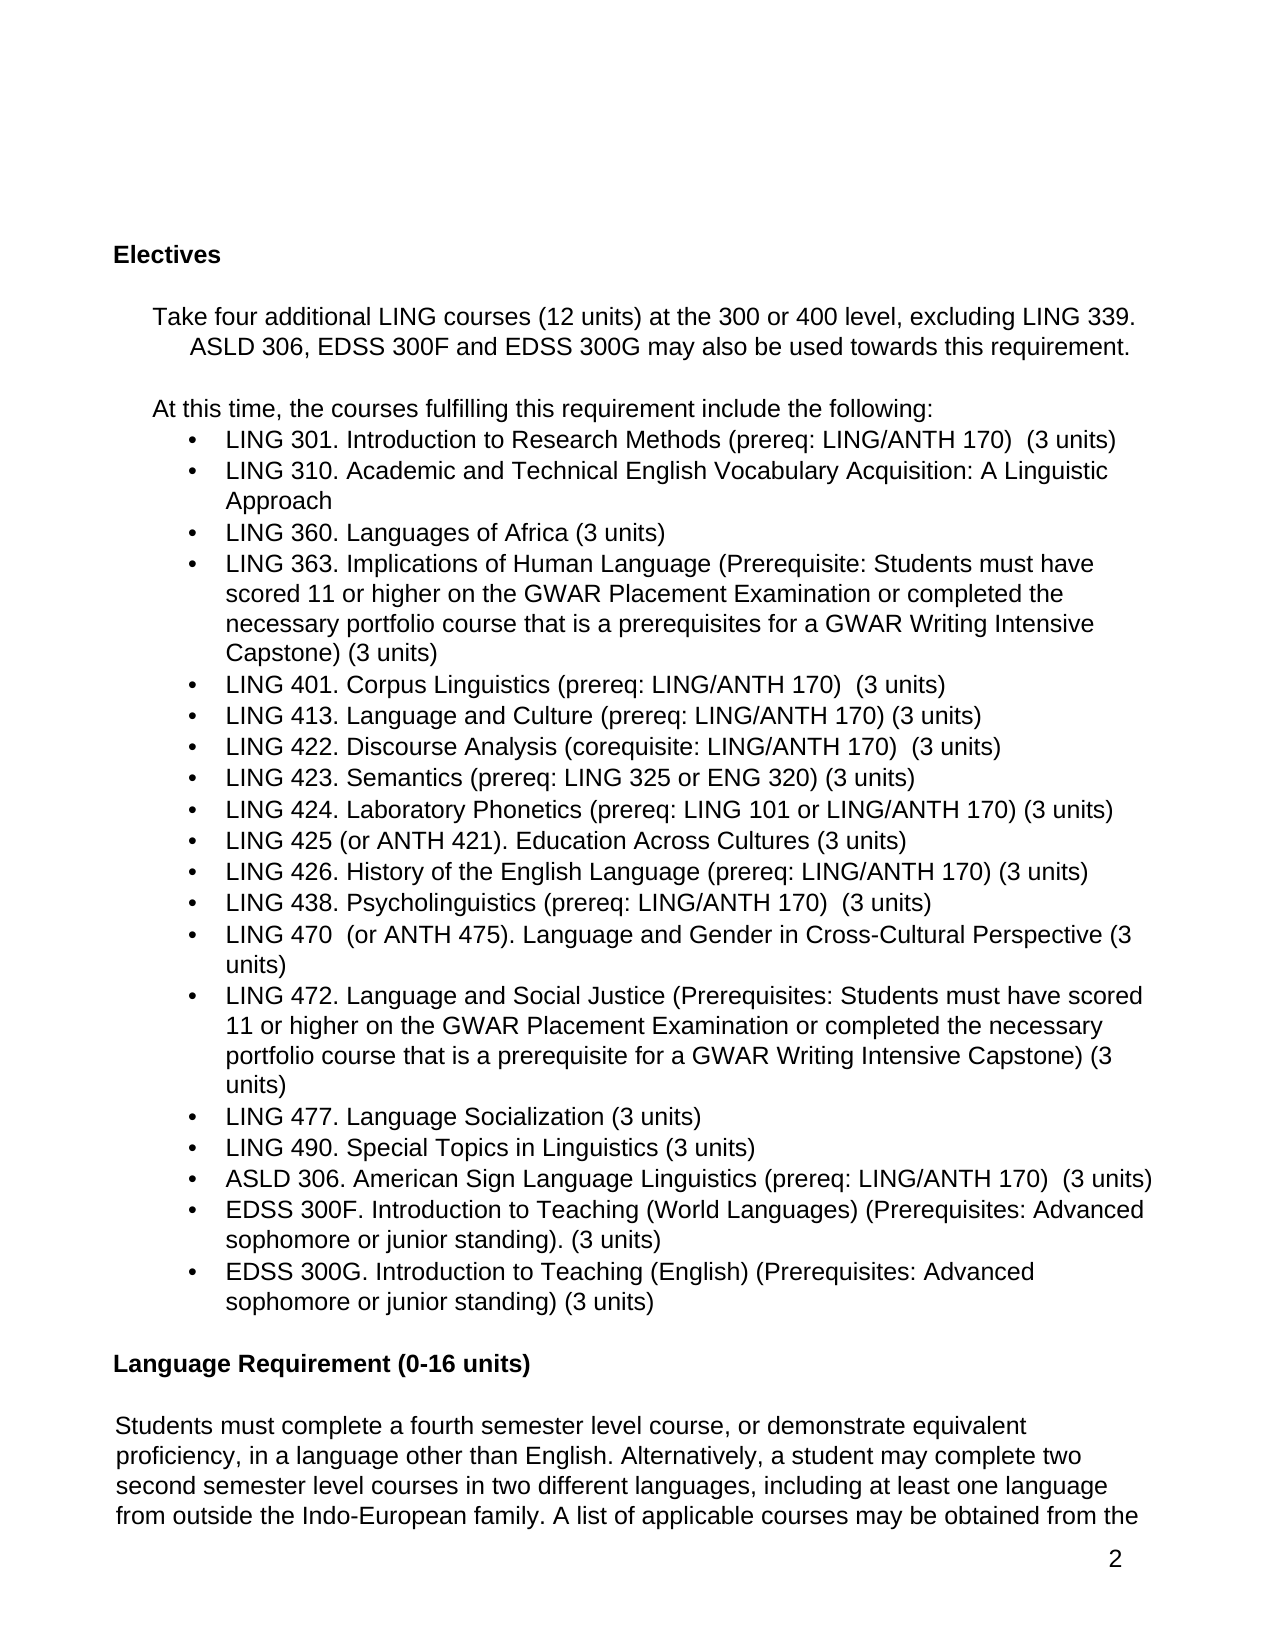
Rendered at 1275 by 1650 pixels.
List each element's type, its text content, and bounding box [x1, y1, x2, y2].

list LING 472. Language and Social Justice (Prerequisites: Students must have scored 11 or higher on the GWAR Placement Examination or completed the necessary portfolio course that is a prerequisite for a GWAR Writing Intensive Capstone) (3 units) [188, 981, 1159, 1099]
list LING 310. Academic and Technical English Vocabulary Acquisition: A Linguistic Approach [188, 456, 1159, 515]
list LING 490. Special Topics in Linguistics (3 units) [188, 1133, 1159, 1162]
text Take four additional LING courses (12 units) at the 300 or 400 level, excluding LING 339. ASLD 306, EDSS 300F and EDSS 300G may also be used towards this requirement. [152, 302, 1159, 360]
list LING 422. Discourse Analysis (corequisite: LING/ANTH 170) (3 units) [188, 732, 1159, 761]
list LING 363. Implications of Human Language (Prerequisite: Students must have scored 11 or higher on the GWAR Placement Examination or completed the necessary portfolio course that is a prerequisites for a GWAR Writing Intensive Capstone) (3 units) [188, 549, 1159, 667]
list LING 423. Semantics (prereq: LING 325 or ENG 320) (3 units) [188, 763, 1159, 792]
subtitle Language Requirement (0-16 units) [113, 1349, 1126, 1378]
list LING 426. History of the English Language (prereq: LING/ANTH 170) (3 units) [188, 857, 1159, 886]
list LING 438. Psycholinguistics (prereq: LING/ANTH 170) (3 units) [188, 888, 1159, 917]
list EDSS 300F. Introduction to Teaching (World Languages) (Prerequisites: Advanced sophomore or junior standing). (3 units) [188, 1196, 1159, 1254]
list ASLD 306. American Sign Language Linguistics (prereq: LING/ANTH 170) (3 units) [188, 1164, 1159, 1193]
subtitle Electives [113, 239, 1126, 268]
list LING 360. Languages of Africa (3 units) [188, 517, 1159, 546]
list EDSS 300G. Introduction to Teaching (English) (Prerequisites: Advanced sophomore or junior standing) (3 units) [188, 1257, 1159, 1315]
list LING 401. Corpus Linguistics (prereq: LING/ANTH 170) (3 units) [188, 670, 1159, 698]
list LING 425 (or ANTH 421). Education Across Cultures (3 units) [188, 826, 1159, 855]
list LING 424. Laboratory Phonetics (prereq: LING 101 or LING/ANTH 170) (3 units) [188, 795, 1159, 823]
text At this time, the courses fulfilling this requirement include the following: [152, 394, 1159, 423]
list LING 413. Language and Culture (prereq: LING/ANTH 170) (3 units) [188, 701, 1159, 730]
list LING 301. Introduction to Research Methods (prereq: LING/ANTH 170) (3 units) [188, 425, 1159, 454]
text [114, 1411, 1159, 1529]
list LING 470 (or ANTH 475). Language and Gender in Cross-Cultural Perspective (3 units) [188, 920, 1159, 978]
list LING 477. Language Socialization (3 units) [188, 1102, 1159, 1131]
